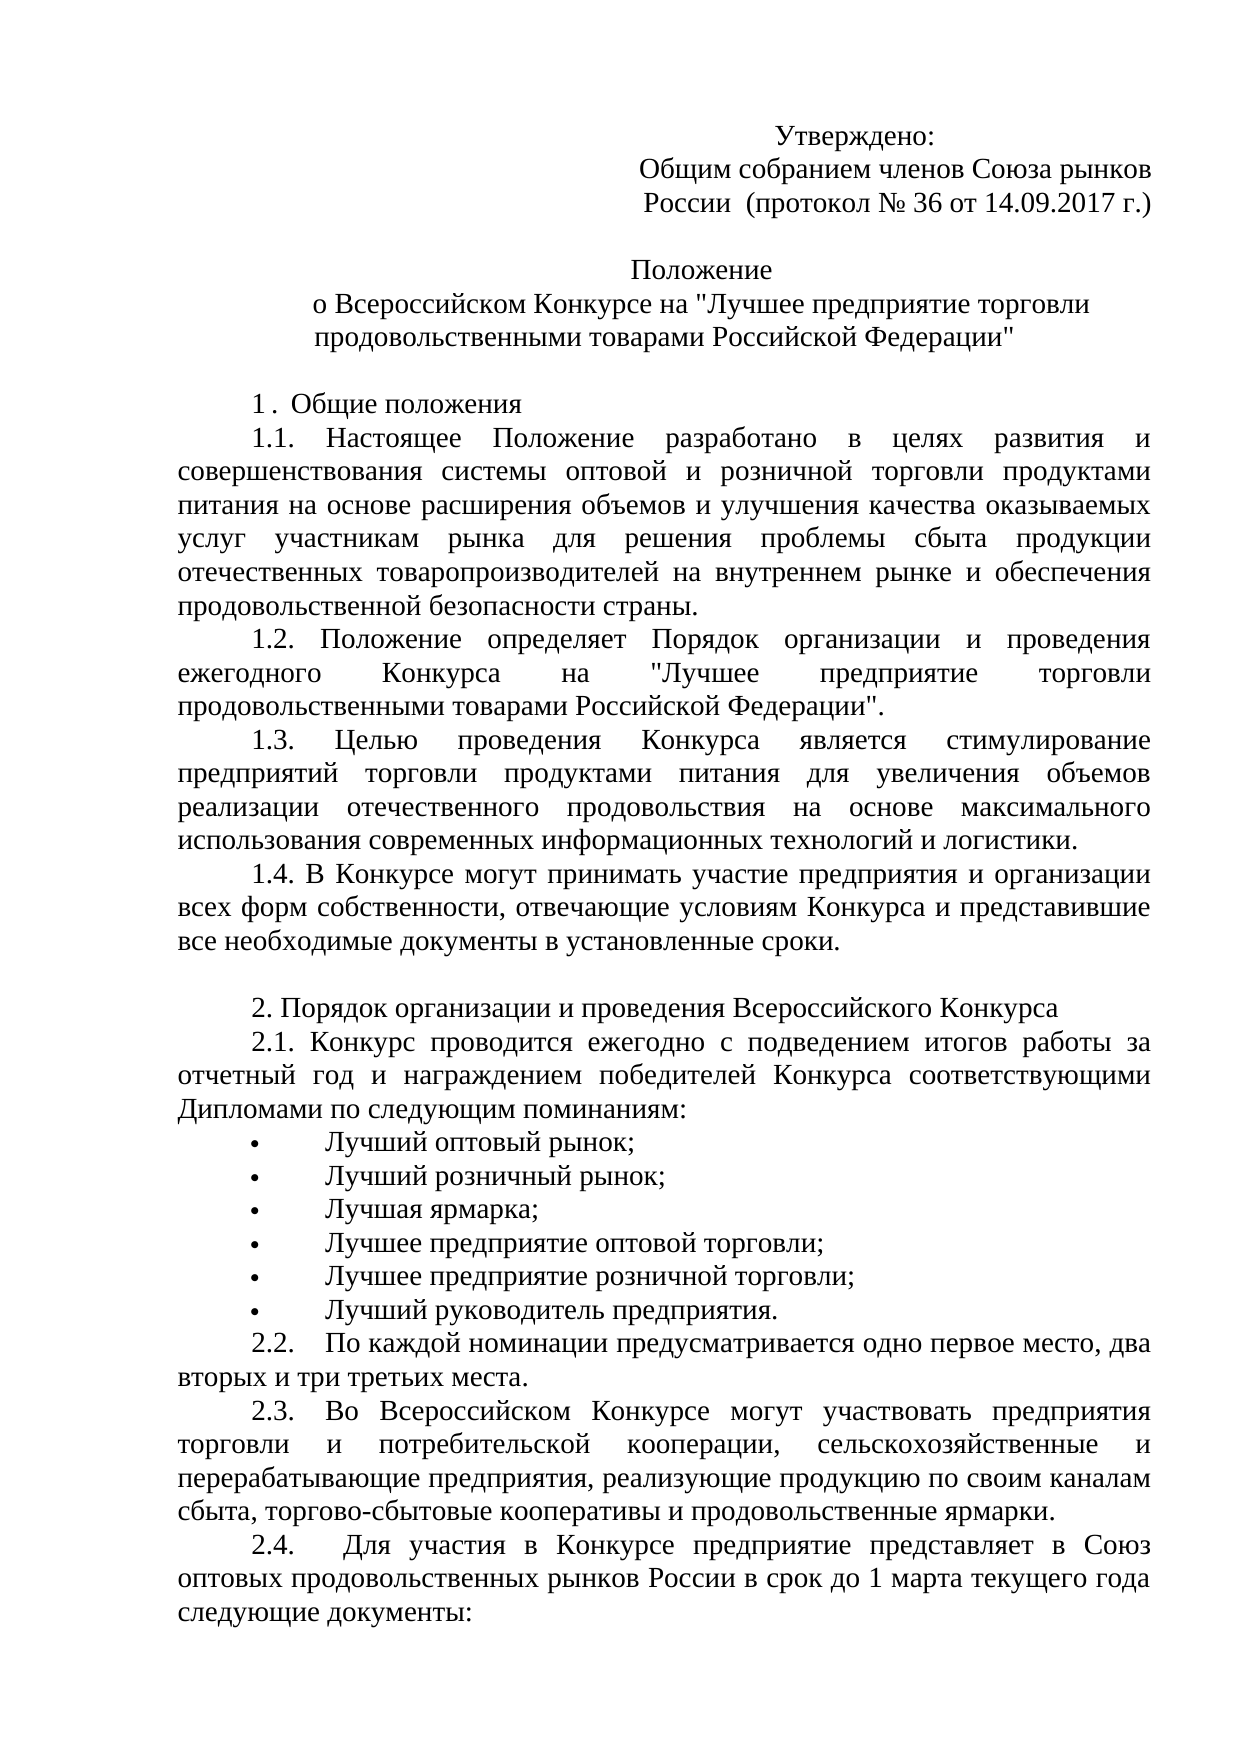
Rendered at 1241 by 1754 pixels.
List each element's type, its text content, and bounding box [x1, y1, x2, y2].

text 2.1. Конкурс проводится ежегодно с подведением итогов работы за отчетный год и награждением победителей Конкурса соответствующими Дипломами по следующим поминаниям: [177, 1024, 1152, 1124]
text 2. Порядок организации и проведения Всероссийского Конкурса [177, 990, 1152, 1024]
list Лучшее предприятие розничной торговли; [177, 1258, 1152, 1292]
text 1.4. В Конкурсе могут принимать участие предприятия и организации всех форм собственности, отвечающие условиям Конкурса и представившие все необходимые документы в установленные сроки. [177, 856, 1152, 957]
text России (протокол № 36 от 14.09.2017 г.) [177, 185, 1152, 219]
text Положение [177, 252, 1152, 286]
list Для участия в Конкурсе предприятие представляет в Союз оптовых продовольственных рынков России в срок до 1 марта текущего года следующие документы: [177, 1527, 1152, 1627]
text о Всероссийском Конкурсе на "Лучшее предприятие торговли продовольственными товарами Российской Федерации" [177, 286, 1152, 353]
text Утверждено: [177, 118, 1152, 152]
list Лучший руководитель предприятия. [177, 1292, 1152, 1326]
list Лучший розничный рынок; [177, 1158, 1152, 1191]
list Лучшее предприятие оптовой торговли; [177, 1225, 1152, 1258]
text 1.2. Положение определяет Порядок организации и проведения ежегодного Конкурса на "Лучшее предприятие торговли продовольственными товарами Российской Федерации". [177, 621, 1152, 722]
list Во Всероссийском Конкурсе могут участвовать предприятия торговли и потребительской кооперации, сельскохозяйственные и перерабатывающие предприятия, реализующие продукцию по своим каналам сбыта, торгово-сбытовые кооперативы и продовольственные ярмарки. [177, 1393, 1152, 1527]
text 1.1. Настоящее Положение разработано в целях развития и совершенствования системы оптовой и розничной торговли продуктами питания на основе расширения объемов и улучшения качества оказываемых услуг участникам рынка для решения проблемы сбыта продукции отечественных товаропроизводителей на внутреннем рынке и обеспечения продовольственной безопасности страны. [177, 420, 1152, 621]
text 1. Общие положения [177, 386, 1152, 420]
text 1.3. Целью проведения Конкурса является стимулирование предприятий торговли продуктами питания для увеличения объемов реализации отечественного продовольствия на основе максимального использования современных информационных технологий и логистики. [177, 722, 1152, 856]
list По каждой номинации предусматривается одно первое место, два вторых и три третьих места. [177, 1326, 1152, 1393]
text Общим собранием членов Союза рынков [177, 152, 1152, 185]
list Лучший оптовый рынок; [177, 1124, 1152, 1158]
list Лучшая ярмарка; [177, 1191, 1152, 1225]
